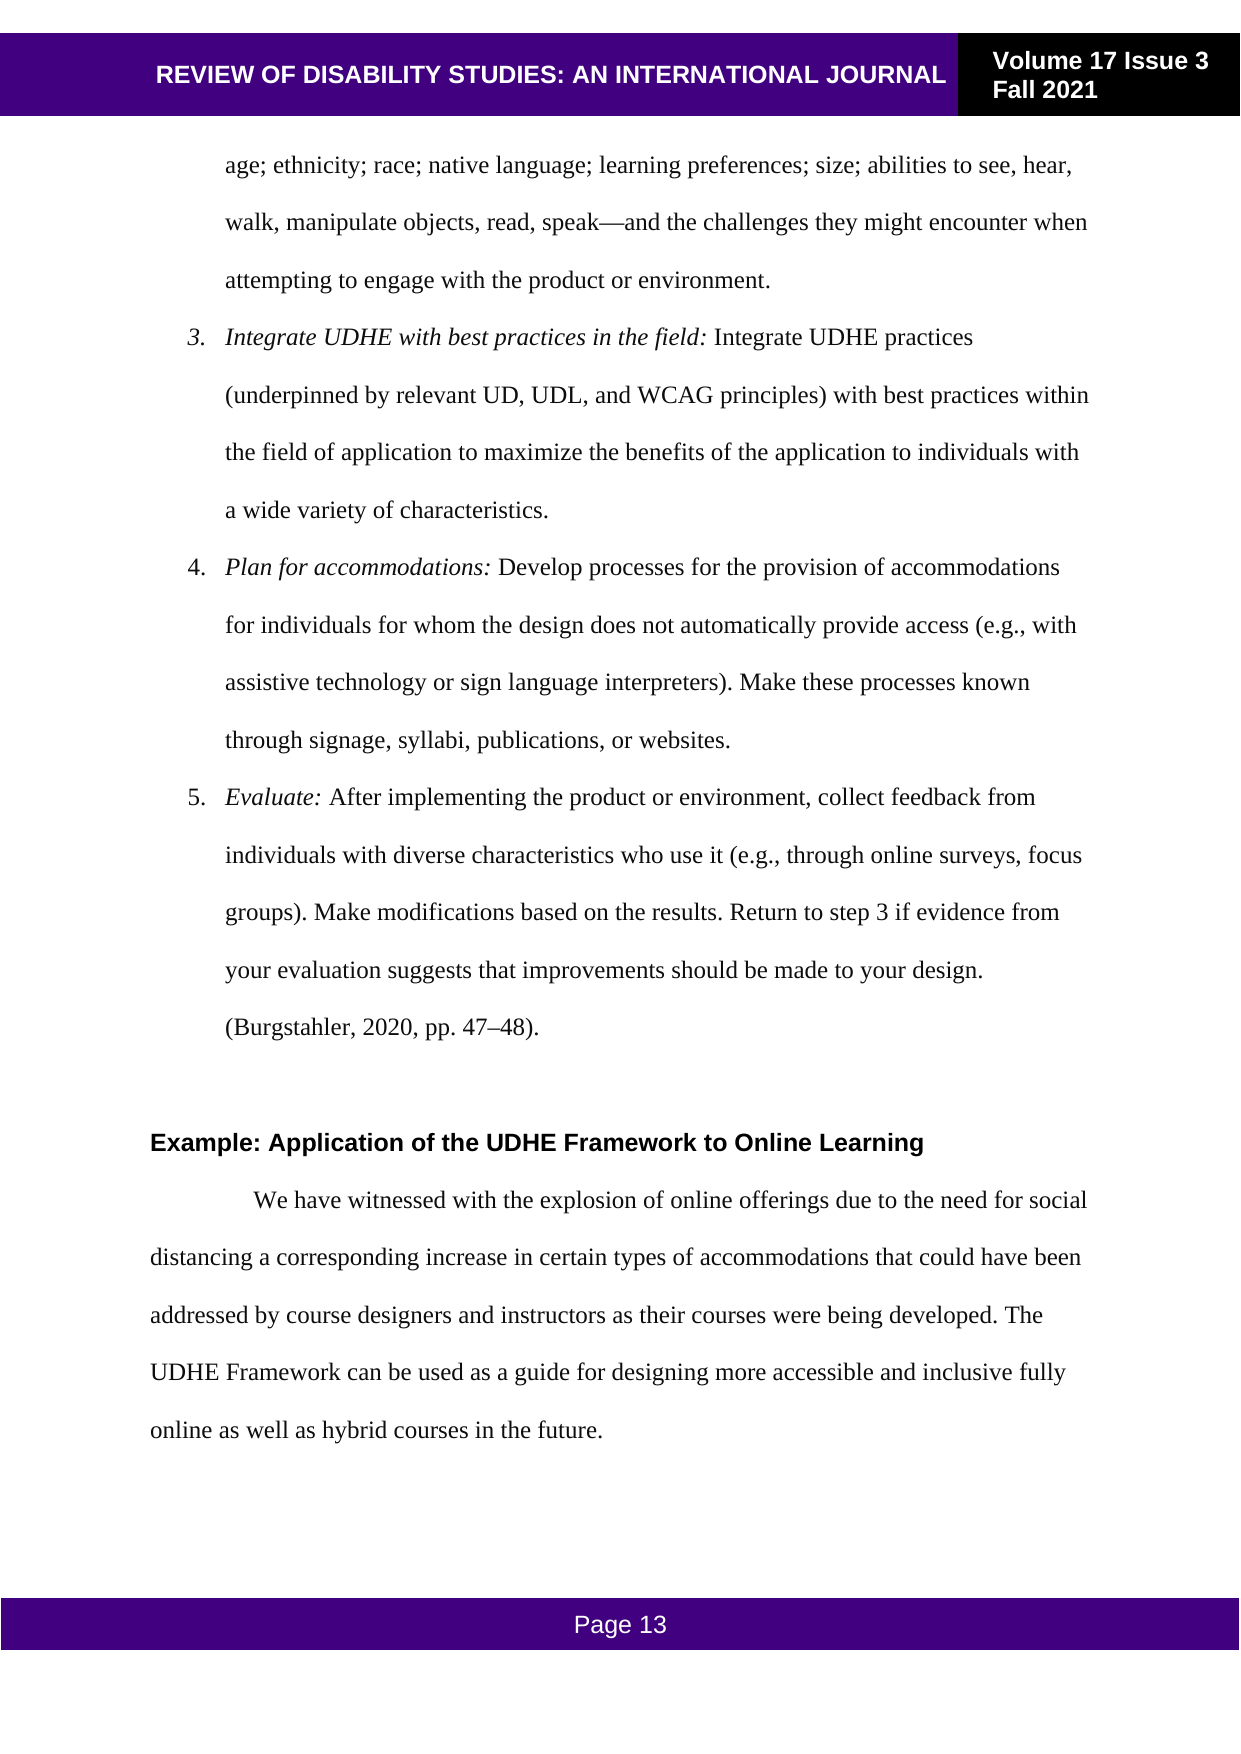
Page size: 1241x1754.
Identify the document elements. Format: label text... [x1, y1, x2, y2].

subtitle Example: Application of the UDHE Framework to Online Learning [150, 1070, 1090, 1156]
list Evaluate: After implementing the product or environment, collect feedback from individuals with diverse characteristics who use it (e.g., through online surveys, focus groups). Make modifications based on the results. Return to step 3 if evidence from your evaluation suggests that improvements should be made to your design. (Burgstahler, 2020, pp. 47–48). [187, 782, 1090, 1041]
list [187, 150, 1090, 294]
list Plan for accommodations: Develop processes for the provision of accommodations for individuals for whom the design does not automatically provide access (e.g., with assistive technology or sign language interpreters). Make these processes known through signage, syllabi, publications, or websites. [187, 552, 1090, 754]
text We have witnessed with the explosion of online offerings due to the need for social distancing a corresponding increase in certain types of accommodations that could have been addressed by course designers and instructors as their courses were being developed. The UDHE Framework can be used as a guide for designing more accessible and inclusive fully online as well as hybrid courses in the future. [150, 1185, 1090, 1444]
list Integrate UDHE with best practices in the field: Integrate UDHE practices (underpinned by relevant UD, UDL, and WCAG principles) with best practices within the field of application to maximize the benefits of the application to individuals with a wide variety of characteristics. [187, 322, 1090, 524]
